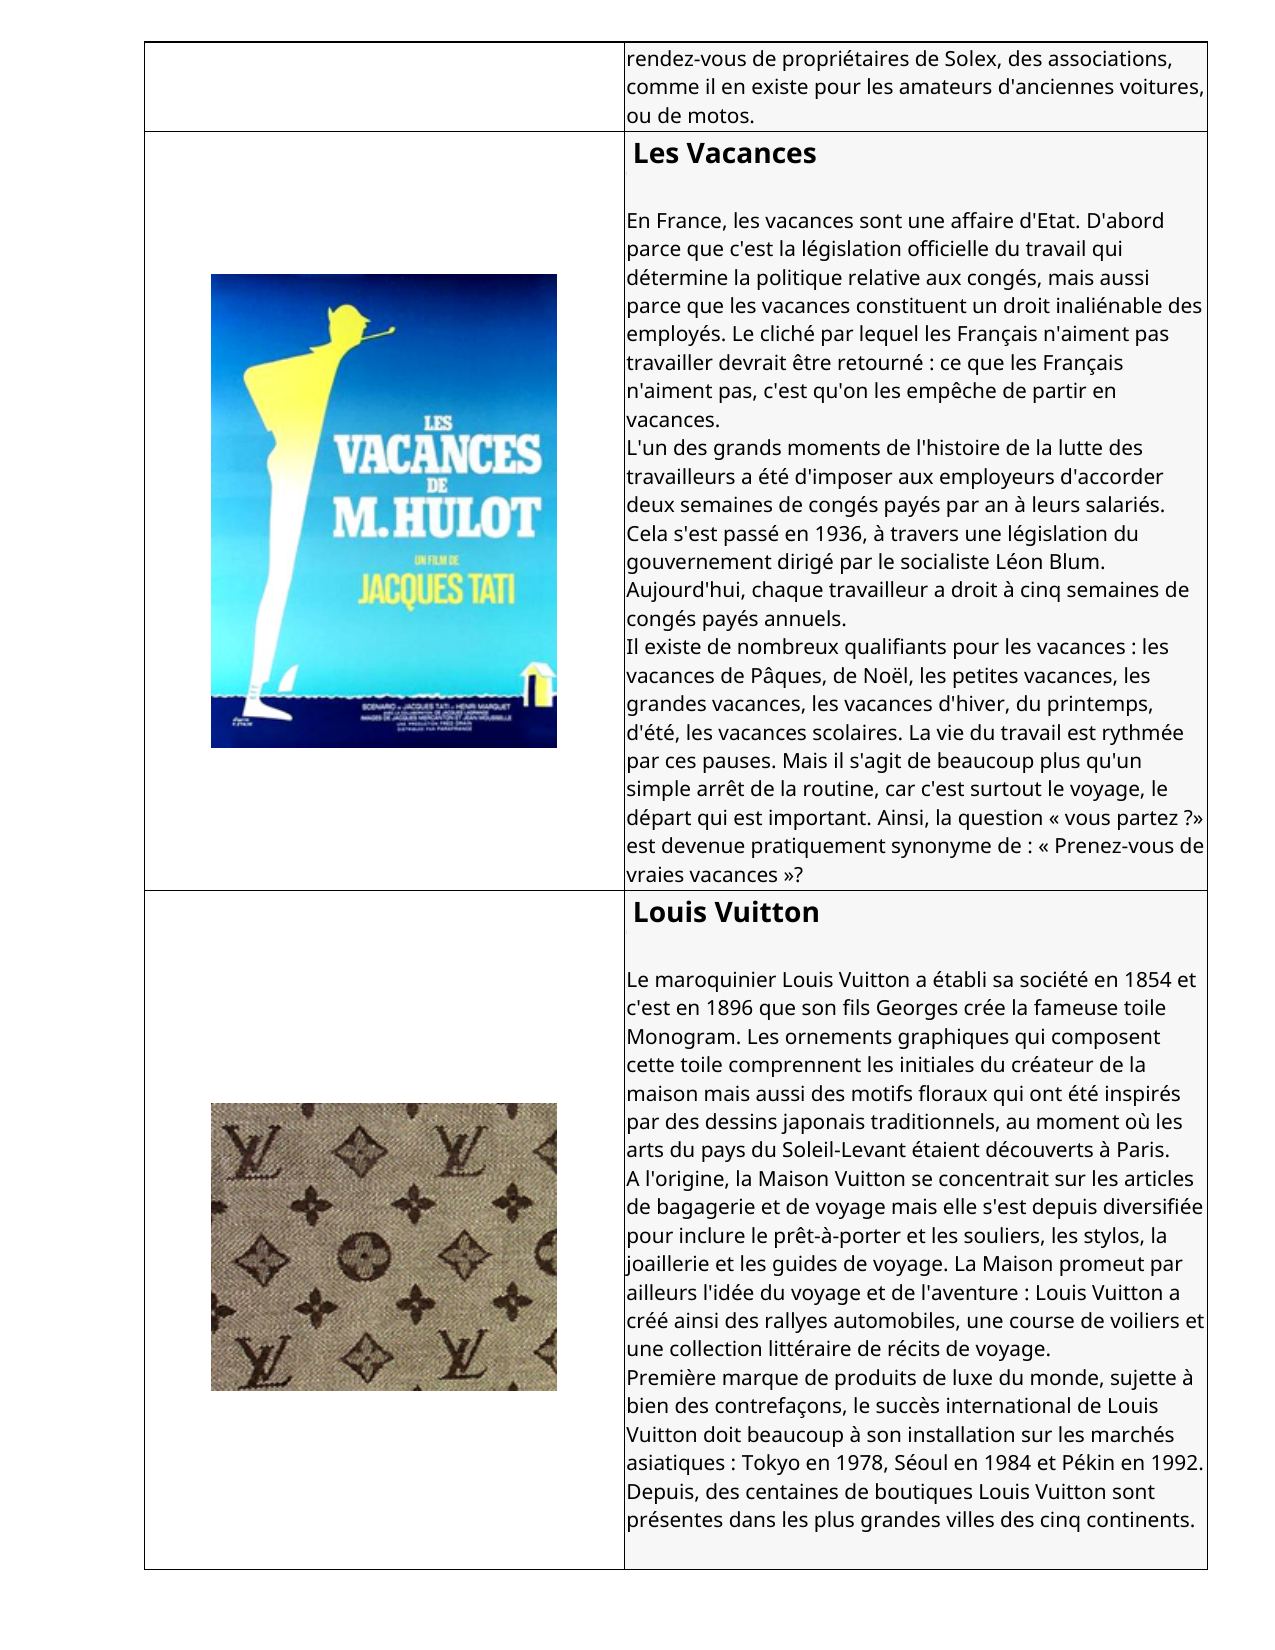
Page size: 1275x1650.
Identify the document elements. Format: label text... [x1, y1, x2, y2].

table_cell Les Vacances En France, les vacances sont une affaire d'Etat. D'abord parce que c'est la législation officielle du travail qui détermine la politique relative aux congés, mais aussi parce que les vacances constituent un droit inaliénable des employés. Le cliché par lequel les Français n'aiment pas travailler devrait être retourné : ce que les Français n'aiment pas, c'est qu'on les empêche de partir en vacances. L'un des grands moments de l'histoire de la lutte des travailleurs a été d'imposer aux employeurs d'accorder deux semaines de congés payés par an à leurs salariés. Cela s'est passé en 1936, à travers une législation du gouvernement dirigé par le socialiste Léon Blum. Aujourd'hui, chaque travailleur a droit à cinq semaines de congés payés annuels. Il existe de nombreux qualifiants pour les vacances : les vacances de Pâques, de Noël, les petites vacances, les grandes vacances, les vacances d'hiver, du printemps, d'été, les vacances scolaires. La vie du travail est rythmée par ces pauses. Mais il s'agit de beaucoup plus qu'un simple arrêt de la routine, car c'est surtout le voyage, le départ qui est important. Ainsi, la question « vous partez ?» est devenue pratiquement synonyme de : « Prenez-vous de vraies vacances »? [625, 132, 1207, 890]
table_cell [145, 43, 624, 131]
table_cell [625, 43, 1207, 131]
picture [211, 274, 557, 748]
picture [211, 1103, 557, 1391]
table_cell [145, 132, 624, 890]
table_cell [145, 891, 624, 1569]
table_cell Louis Vuitton Le maroquinier Louis Vuitton a établi sa société en 1854 et c'est en 1896 que son fils Georges crée la fameuse toile Monogram. Les ornements graphiques qui composent cette toile comprennent les initiales du créateur de la maison mais aussi des motifs floraux qui ont été inspirés par des dessins japonais traditionnels, au moment où les arts du pays du Soleil-Levant étaient découverts à Paris. A l'origine, la Maison Vuitton se concentrait sur les articles de bagagerie et de voyage mais elle s'est depuis diversifiée pour inclure le prêt-à-porter et les souliers, les stylos, la joaillerie et les guides de voyage. La Maison promeut par ailleurs l'idée du voyage et de l'aventure : Louis Vuitton a créé ainsi des rallyes automobiles, une course de voiliers et une collection littéraire de récits de voyage. Première marque de produits de luxe du monde, sujette à bien des contrefaçons, le succès international de Louis Vuitton doit beaucoup à son installation sur les marchés asiatiques : Tokyo en 1978, Séoul en 1984 et Pékin en 1992. Depuis, des centaines de boutiques Louis Vuitton sont présentes dans les plus grandes villes des cinq continents. [625, 891, 1207, 1569]
